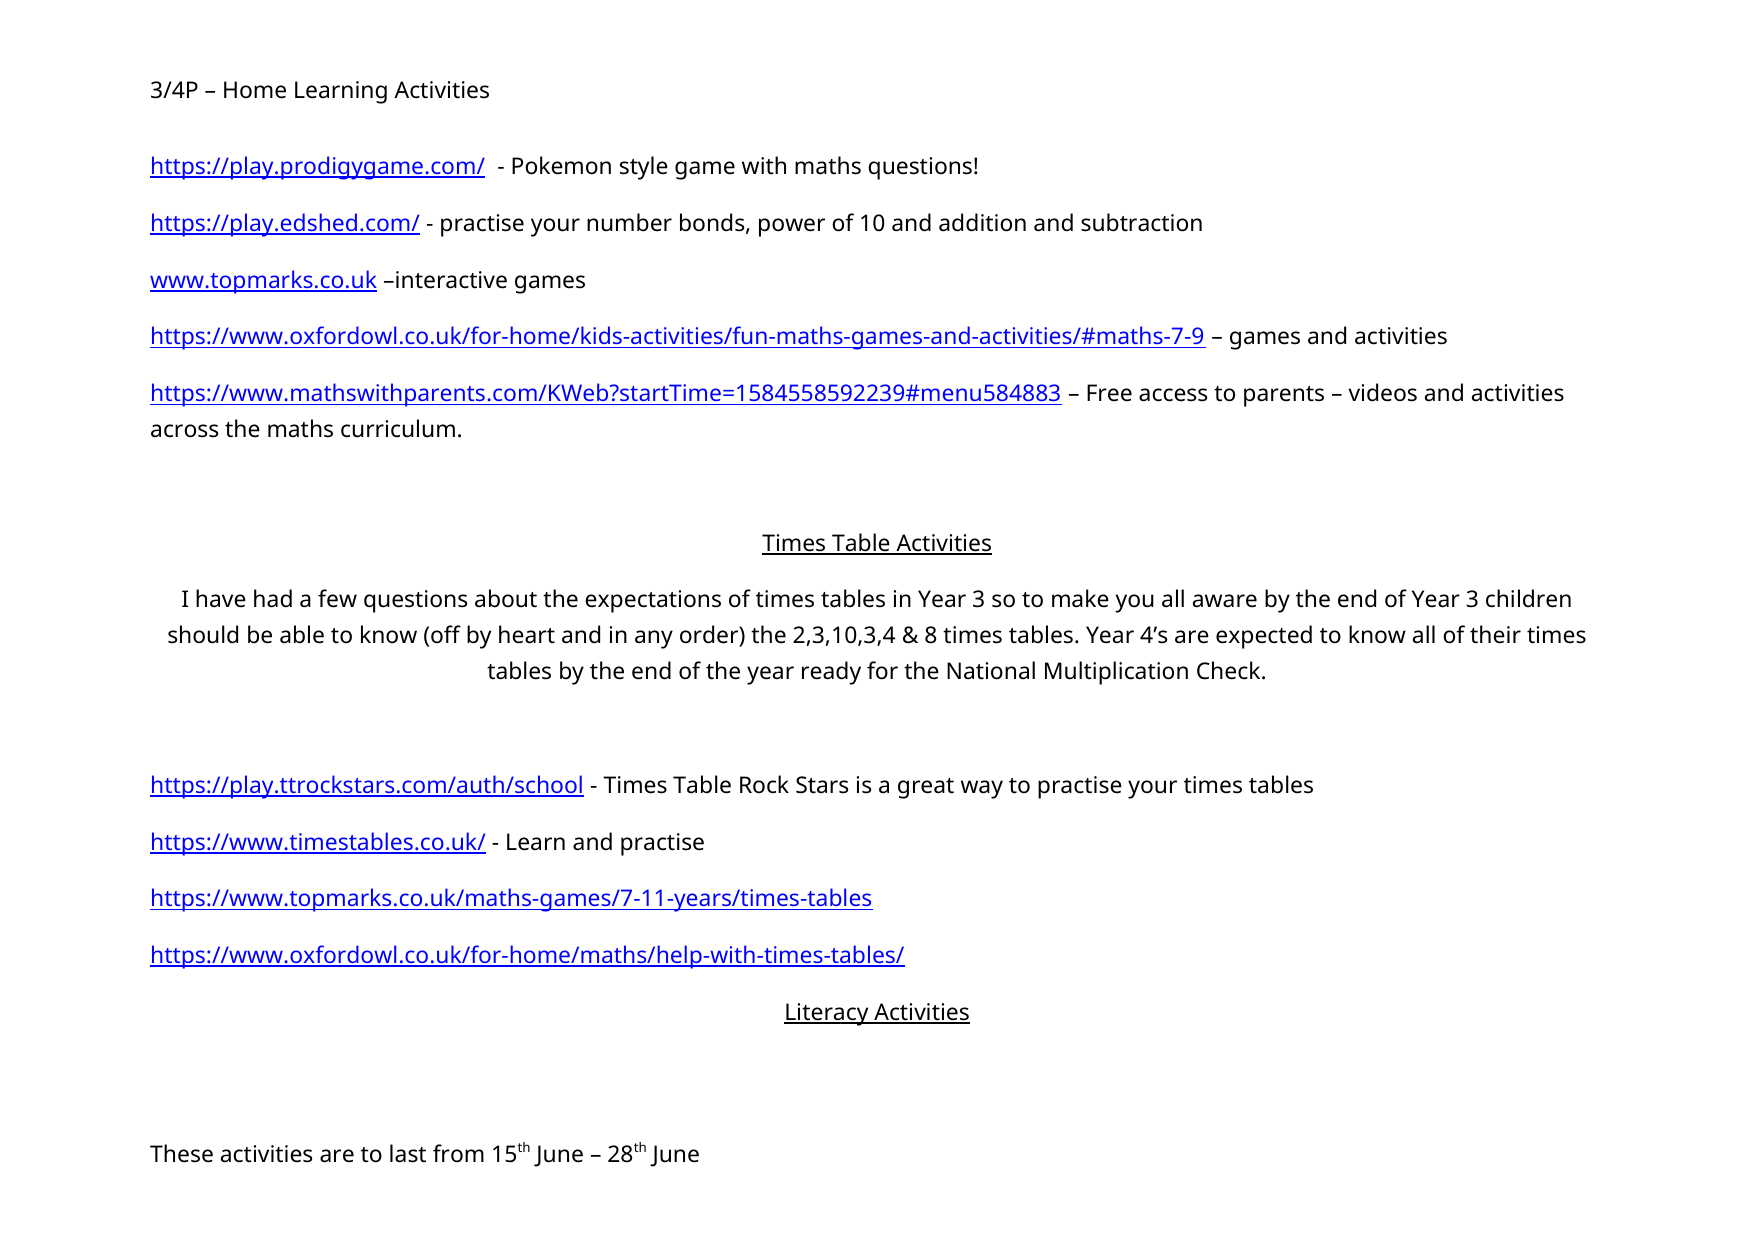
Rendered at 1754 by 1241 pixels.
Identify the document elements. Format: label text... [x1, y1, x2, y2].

text Literacy Activities [150, 996, 1604, 1027]
text www.topmarks.co.uk –interactive games [150, 263, 1604, 295]
text https://play.edshed.com/ - practise your number bonds, power of 10 and addition and subtraction [150, 207, 1604, 238]
text https://www.oxfordowl.co.uk/for-home/maths/help-with-times-tables/ [150, 939, 1604, 970]
text https://play.prodigygame.com/ - Pokemon style game with maths questions! [150, 150, 1604, 181]
text Times Table Activities [150, 527, 1604, 558]
text https://www.topmarks.co.uk/maths-games/7-11-years/times-tables [150, 882, 1604, 913]
text https://play.ttrockstars.com/auth/school - Times Table Rock Stars is a great way to practise your times tables [150, 769, 1604, 800]
text https://www.timestables.co.uk/ - Learn and practise [150, 826, 1604, 857]
text https://www.oxfordowl.co.uk/for-home/kids-activities/fun-maths-games-and-activities/#maths-7-9 – games and activities [150, 320, 1604, 352]
text I have had a few questions about the expectations of times tables in Year 3 so to make you all aware by the end of Year 3 children should be able to know (off by heart and in any order) the 2,3,10,3,4 & 8 times tables. Year 4’s are expected to know all of their times tables by the end of the year ready for the National Multiplication Check. [150, 583, 1604, 686]
text https://www.mathswithparents.com/KWeb?startTime=1584558592239#menu584883 – Free access to parents – videos and activities across the maths curriculum. [150, 377, 1604, 444]
